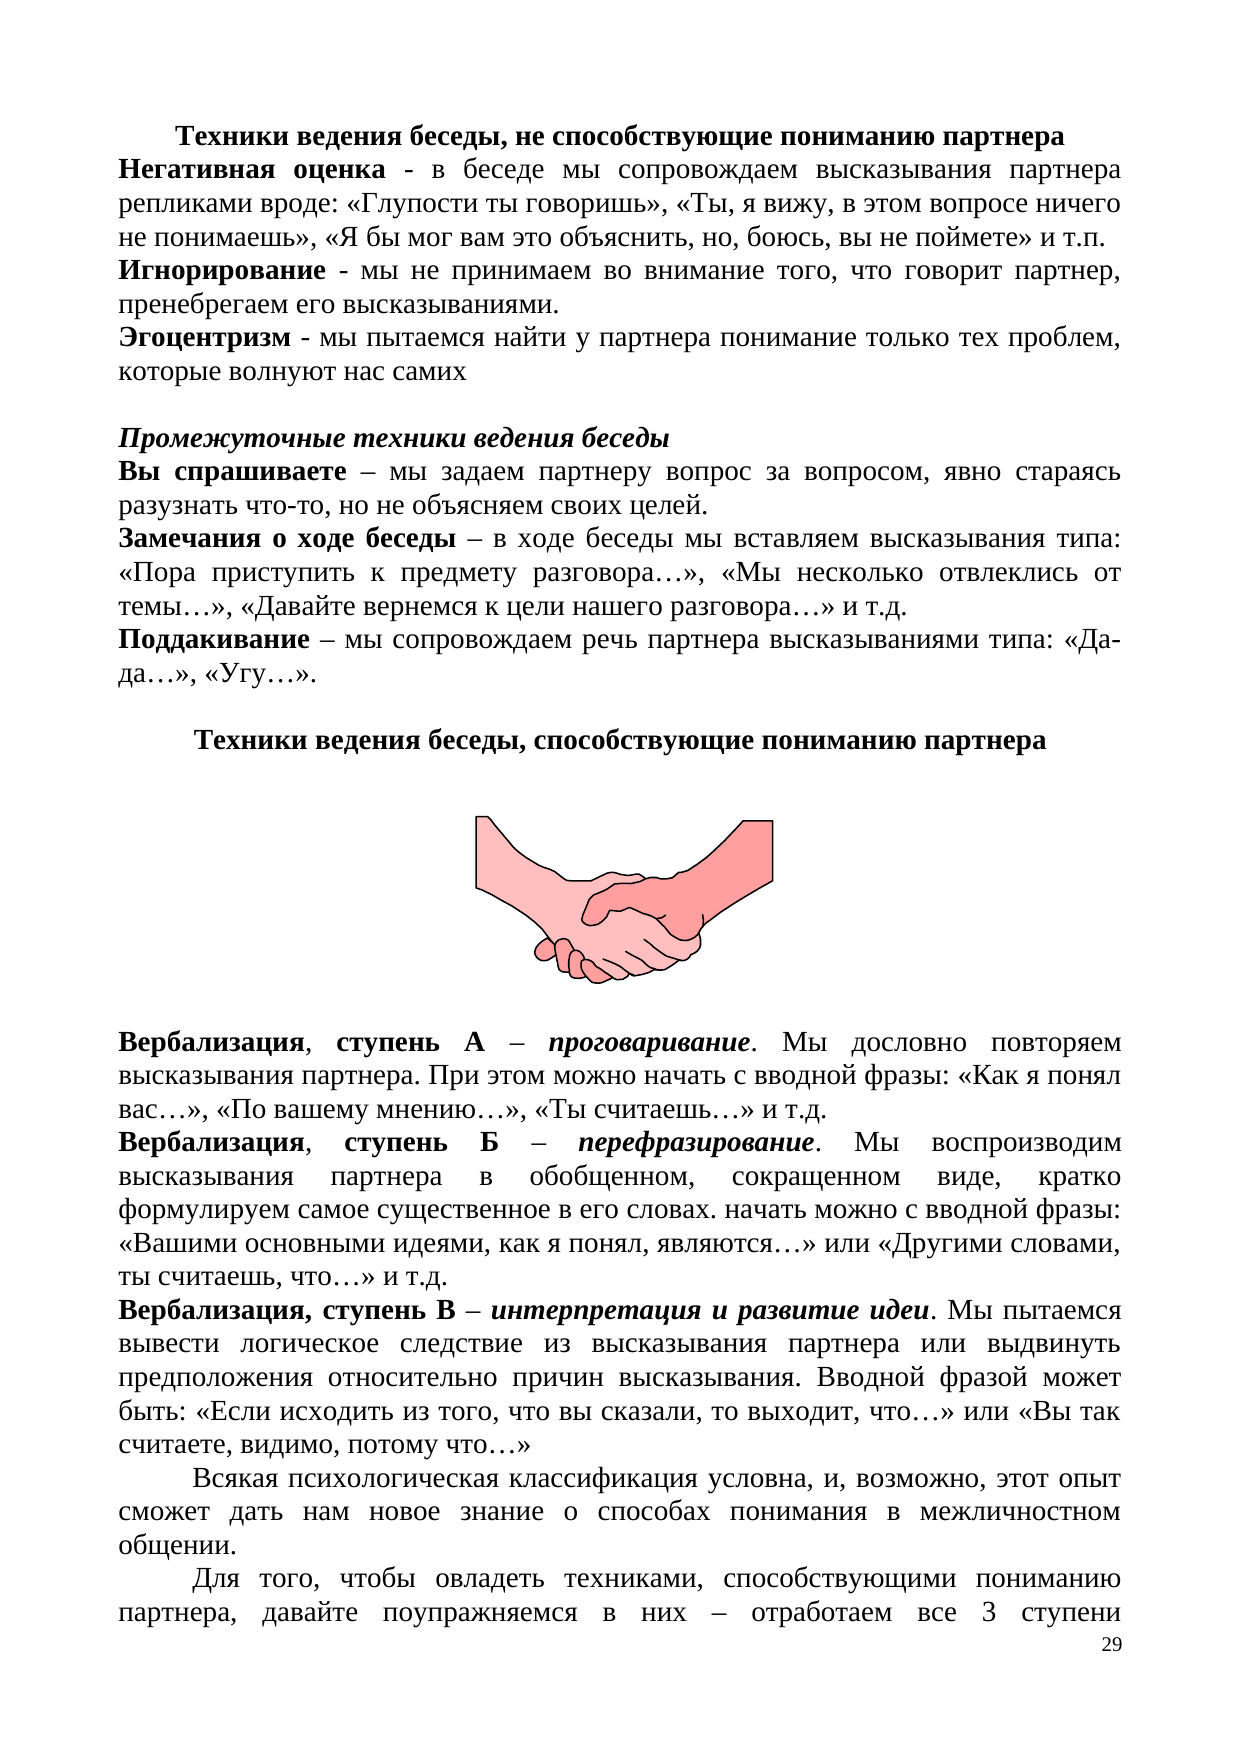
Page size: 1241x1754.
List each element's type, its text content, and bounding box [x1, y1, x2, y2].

text Всякая психологическая классификация условна, и, возможно, этот опыт сможет дать нам новое знание о способах понимания в межличностном общении. [118, 1460, 1122, 1560]
text Вы спрашиваете – мы задаем партнеру вопрос за вопросом, явно стараясь разузнать что-то, но не объясняем своих целей. [118, 453, 1122, 521]
text Замечания о ходе беседы – в ходе беседы мы вставляем высказывания типа: «Пора приступить к предмету разговора…», «Мы несколько отвлеклись от темы…», «Давайте вернемся к цели нашего разговора…» и т.д. [118, 521, 1122, 621]
text Поддакивание – мы сопровождаем речь партнера высказываниями типа: «Да-да…», «Угу…». [118, 621, 1122, 688]
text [118, 1560, 1122, 1627]
text Эгоцентризм - мы пытаемся найти у партнера понимание только тех проблем, которые волнуют нас самих [118, 319, 1122, 386]
text Вербализация, ступень В – интерпретация и развитие идеи. Мы пытаемся вывести логическое следствие из высказывания партнера или выдвинуть предположения относительно причин высказывания. Вводной фразой может быть: «Если исходить из того, что вы сказали, то выходит, что…» или «Вы так считаете, видимо, потому что…» [118, 1292, 1122, 1460]
text Вербализация, ступень Б – перефразирование. Мы воспроизводим высказывания партнера в обобщенном, сокращенном виде, кратко формулируем самое существенное в его словах. начать можно с вводной фразы: «Вашими основными идеями, как я понял, являются…» или «Другими словами, ты считаешь, что…» и т.д. [118, 1124, 1122, 1292]
text Негативная оценка - в беседе мы сопровождаем высказывания партнера репликами вроде: «Глупости ты говоришь», «Ты, я вижу, в этом вопросе ничего не понимаешь», «Я бы мог вам это объяснить, но, боюсь, вы не поймете» и т.п. [118, 152, 1122, 252]
subtitle Техники ведения беседы, способствующие пониманию партнера [118, 722, 1122, 755]
text Промежуточные техники ведения беседы [118, 420, 1122, 453]
subtitle Техники ведения беседы, не способствующие пониманию партнера [118, 118, 1122, 152]
text Игнорирование - мы не принимаем во внимание того, что говорит партнер, пренебрегаем его высказываниями. [118, 252, 1122, 319]
text Вербализация, ступень А – проговаривание. Мы дословно повторяем высказывания партнера. При этом можно начать с вводной фразы: «Как я понял вас…», «По вашему мнению…», «Ты считаешь…» и т.д. [118, 1024, 1122, 1124]
